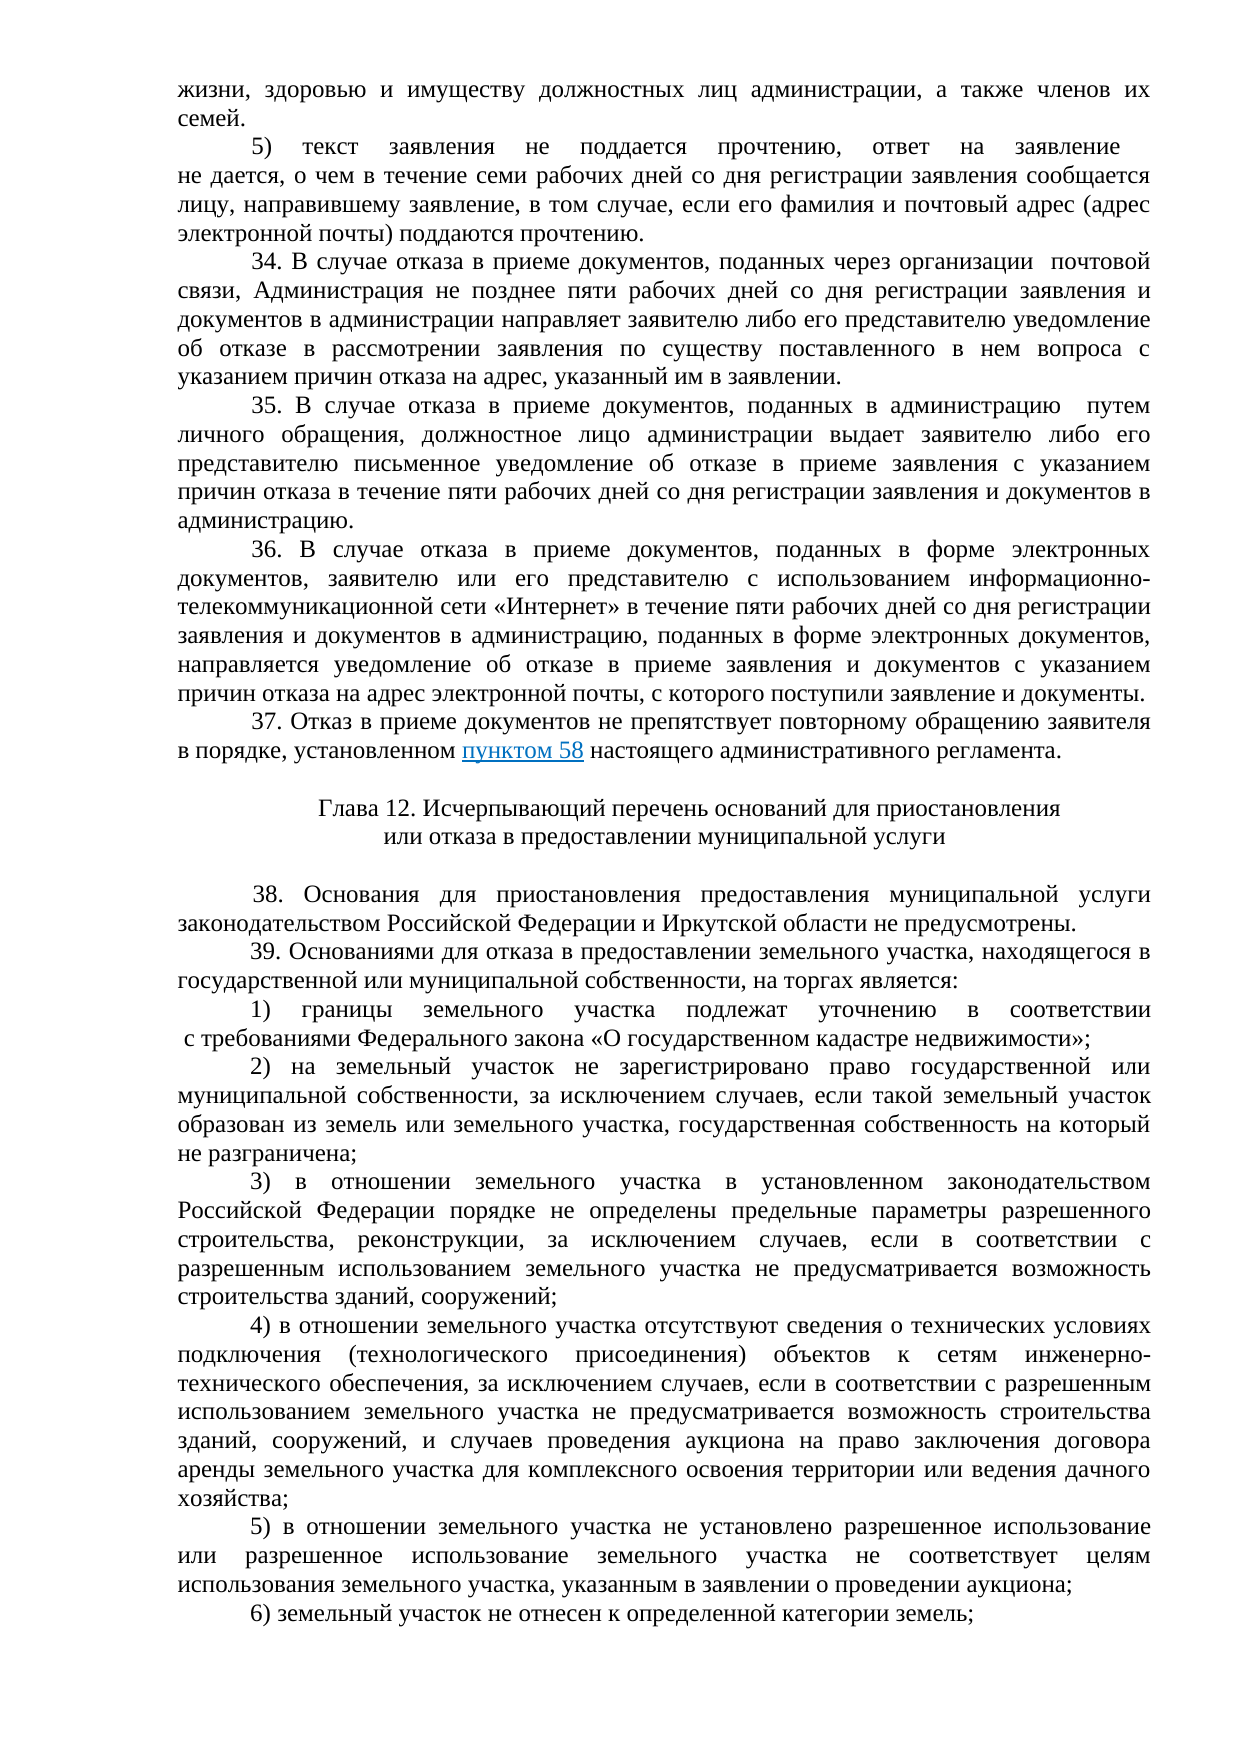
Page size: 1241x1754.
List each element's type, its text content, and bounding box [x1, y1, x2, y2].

text 38. Основания для приостановления предоставления муниципальной услуги законодательством Российской Федерации и Иркутской области не предусмотрены. [177, 879, 1152, 936]
text 3) в отношении земельного участка в установленном законодательством Российской Федерации порядке не определены предельные параметры разрешенного строительства, реконструкции, за исключением случаев, если в соответствии с разрешенным использованием земельного участка не предусматривается возможность строительства зданий, сооружений; [177, 1166, 1152, 1310]
text 6) земельный участок не отнесен к определенной категории земель; [177, 1598, 1152, 1626]
text 2) на земельный участок не зарегистрировано право государственной или муниципальной собственности, за исключением случаев, если такой земельный участок образован из земель или земельного участка, государственная собственность на который не разграничена; [177, 1051, 1152, 1166]
text 5) в отношении земельного участка не установлено разрешенное использование или разрешенное использование земельного участка не соответствует целям использования земельного участка, указанным в заявлении о проведении аукциона; [177, 1511, 1152, 1598]
text 36. В случае отказа в приеме документов, поданных в форме электронных документов, заявителю или его представителю с использованием информационно-телекоммуникационной сети «Интернет» в течение пяти рабочих дней со дня регистрации заявления и документов в администрацию, поданных в форме электронных документов, направляется уведомление об отказе в приеме заявления и документов с указанием причин отказа на адрес электронной почты, с которого поступили заявление и документы. [177, 534, 1152, 706]
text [177, 74, 1152, 131]
text 5) текст заявления не поддается прочтению, ответ на заявление не дается, о чем в течение семи рабочих дней со дня регистрации заявления сообщается лицу, направившему заявление, в том случае, если его фамилия и почтовый адрес (адрес электронной почты) поддаются прочтению. [177, 131, 1152, 246]
text 39. Основаниями для отказа в предоставлении земельного участка, находящегося в государственной или муниципальной собственности, на торгах является: [177, 936, 1152, 994]
text 34. В случае отказа в приеме документов, поданных через организации почтовой связи, Администрация не позднее пяти рабочих дней со дня регистрации заявления и документов в администрации направляет заявителю либо его представителю уведомление об отказе в рассмотрении заявления по существу поставленного в нем вопроса с указанием причин отказа на адрес, указанный им в заявлении. [177, 246, 1152, 390]
text 37. Отказ в приеме документов не препятствует повторному обращению заявителя в порядке, установленном пунктом 58 настоящего административного регламента. [177, 706, 1152, 764]
text Глава 12. Исчерпывающий перечень оснований для приостановления или отказа в предоставлении муниципальной услуги [177, 793, 1152, 850]
text 35. В случае отказа в приеме документов, поданных в администрацию путем личного обращения, должностное лицо администрации выдает заявителю либо его представителю письменное уведомление об отказе в приеме заявления с указанием причин отказа в течение пяти рабочих дней со дня регистрации заявления и документов в администрацию. [177, 390, 1152, 534]
text 1) границы земельного участка подлежат уточнению в соответствии с требованиями Федерального закона «О государственном кадастре недвижимости»; [177, 994, 1152, 1051]
text 4) в отношении земельного участка отсутствуют сведения о технических условиях подключения (технологического присоединения) объектов к сетям инженерно-технического обеспечения, за исключением случаев, если в соответствии с разрешенным использованием земельного участка не предусматривается возможность строительства зданий, сооружений, и случаев проведения аукциона на право заключения договора аренды земельного участка для комплексного освоения территории или ведения дачного хозяйства; [177, 1310, 1152, 1511]
